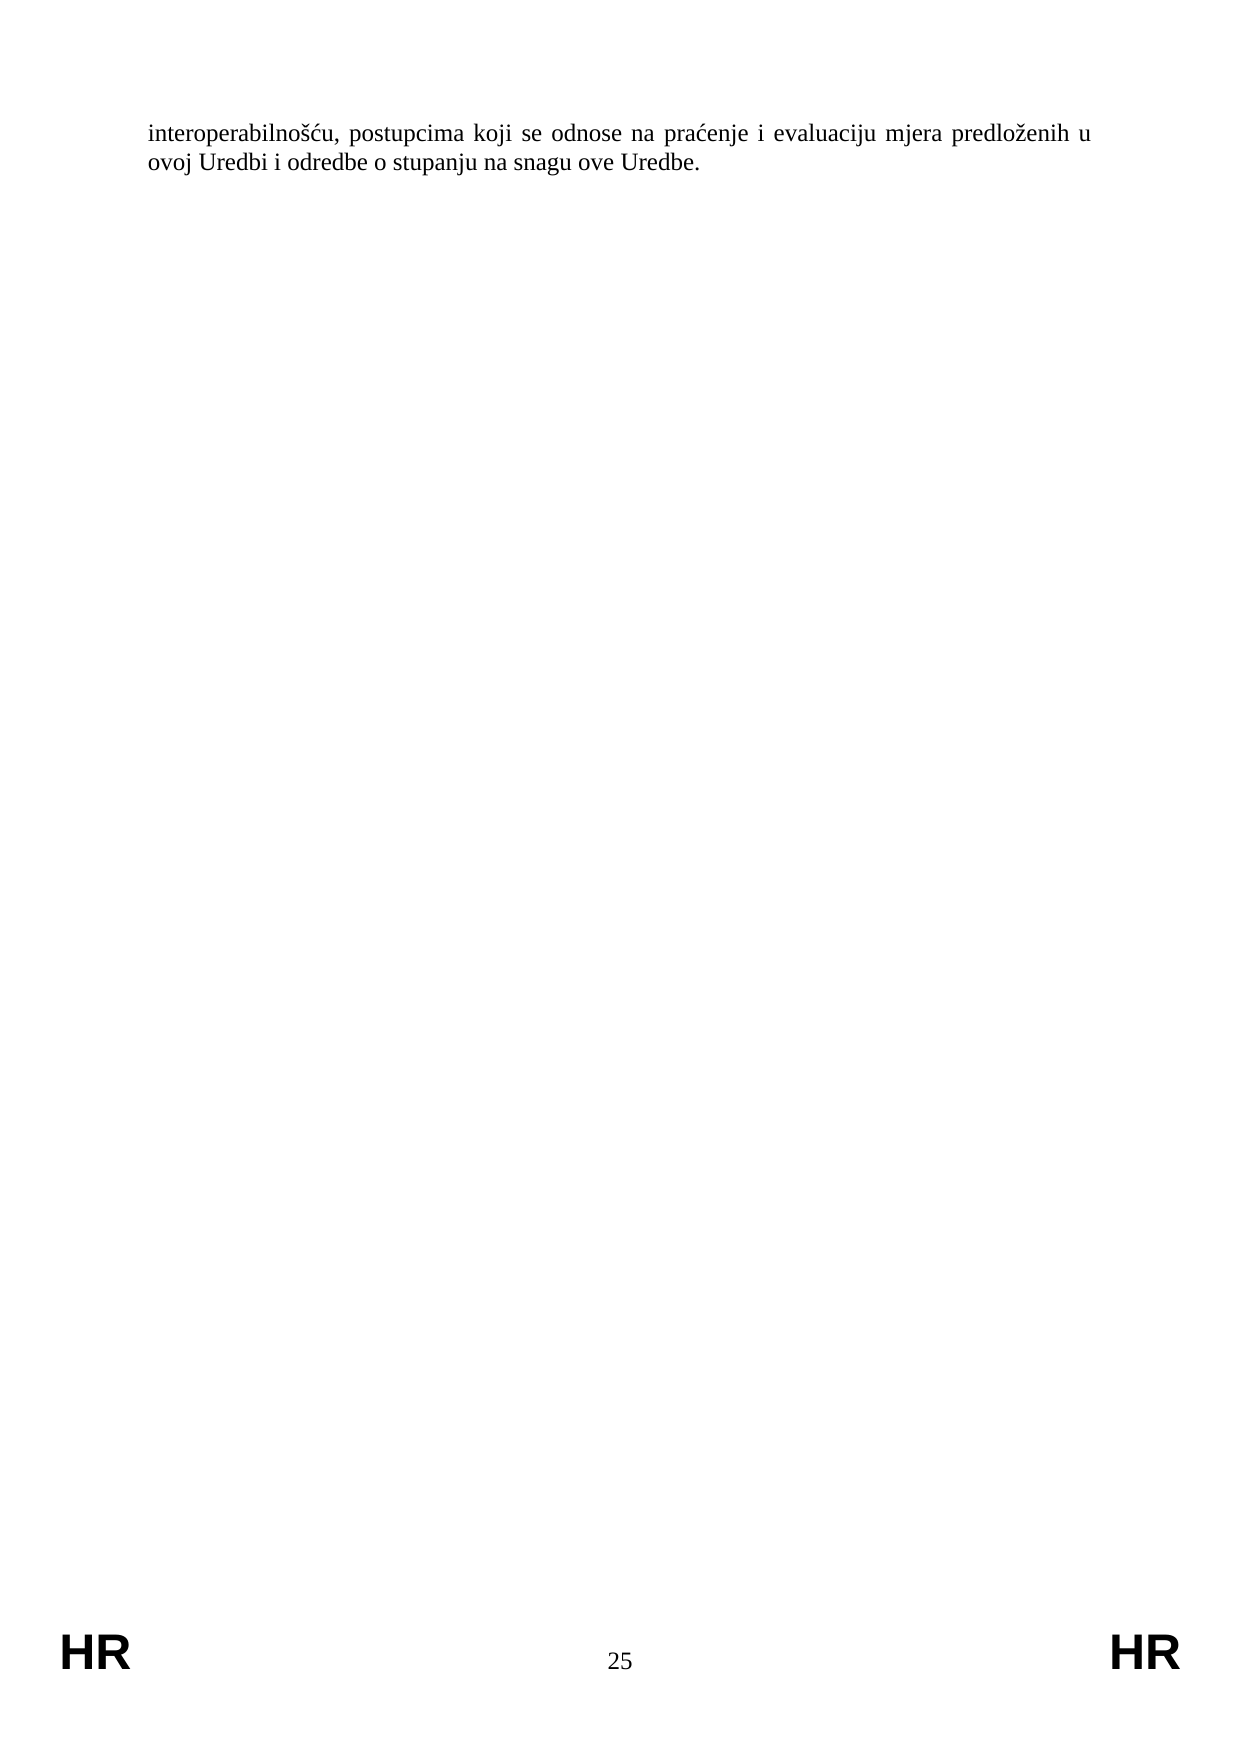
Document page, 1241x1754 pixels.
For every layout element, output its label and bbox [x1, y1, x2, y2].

text [148, 118, 1093, 176]
